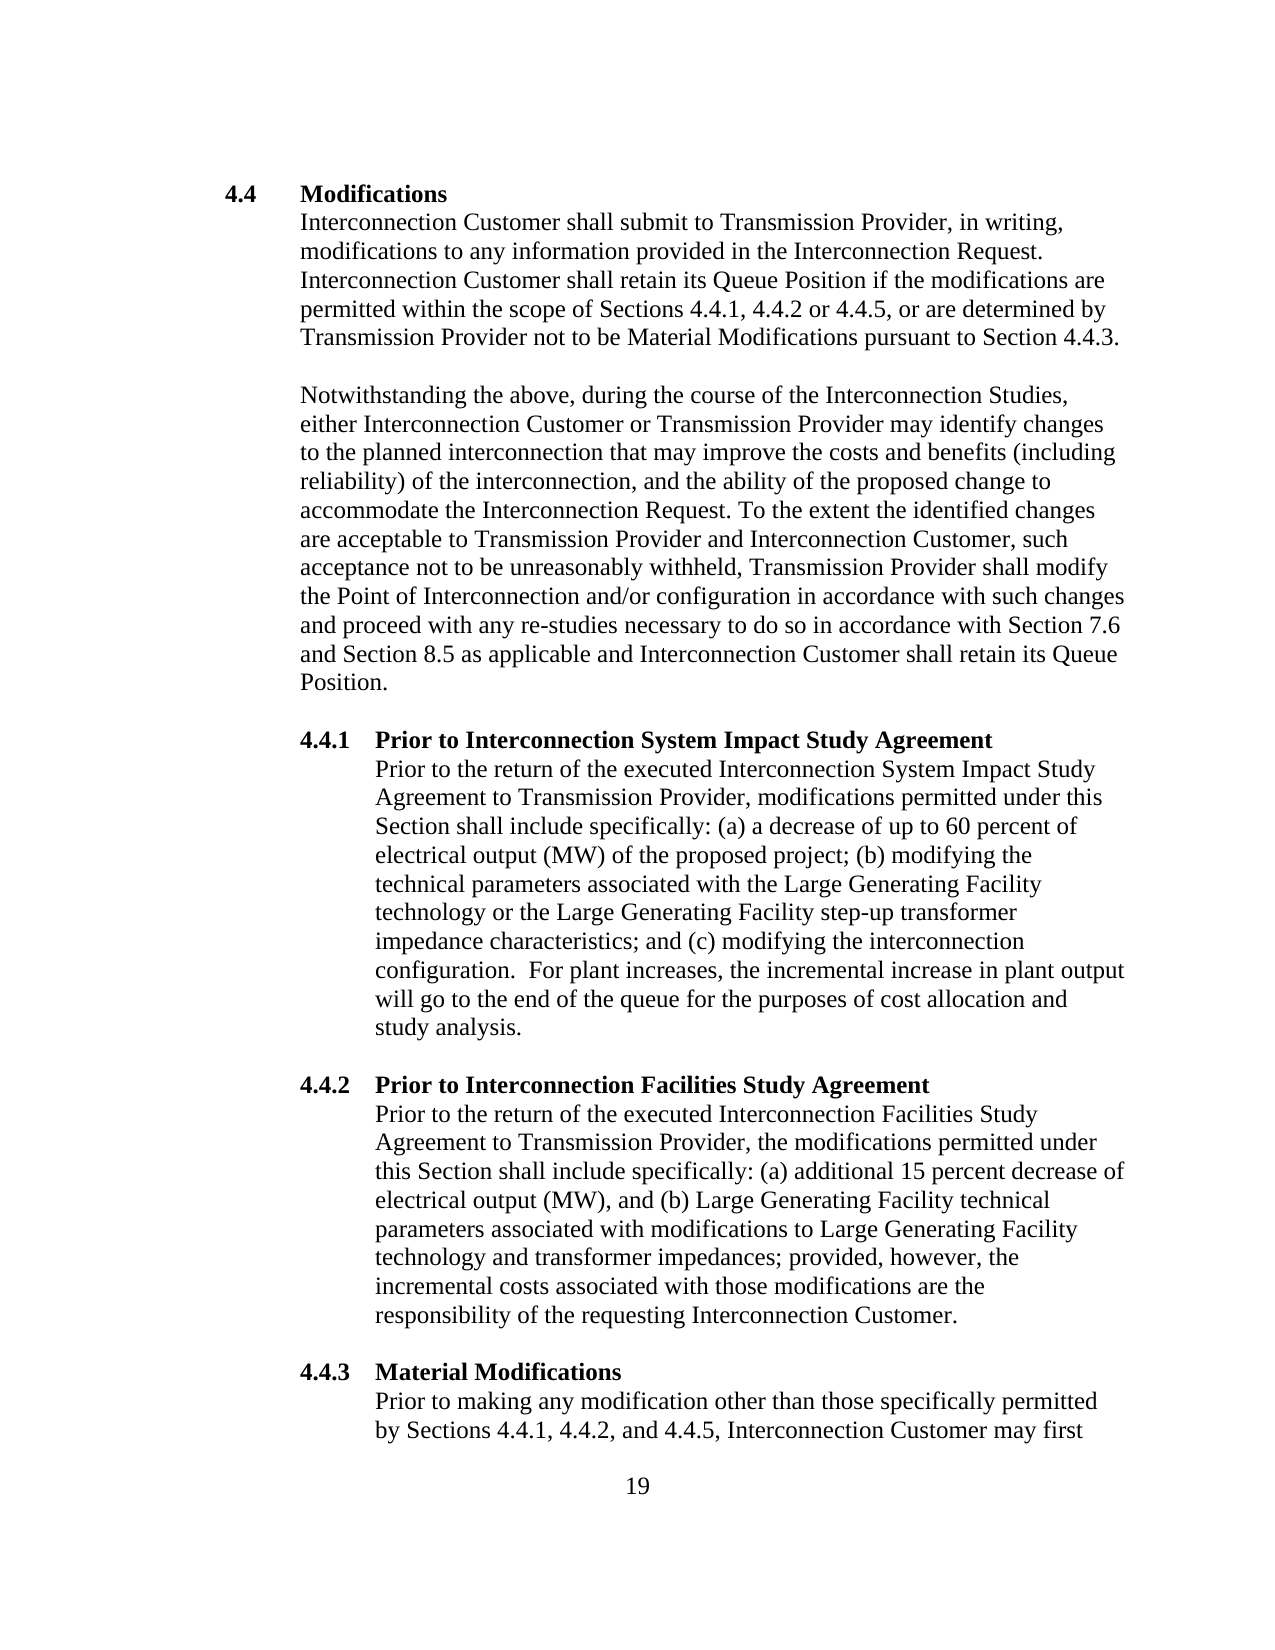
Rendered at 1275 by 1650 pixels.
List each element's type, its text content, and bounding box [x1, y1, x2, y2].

text Prior to the return of the executed Interconnection System Impact Study Agreement to Transmission Provider, modifications permitted under this Section shall include specifically: (a) a decrease of up to 60 percent of electrical output (MW) of the proposed project; (b) modifying the technical parameters associated with the Large Generating Facility technology or the Large Generating Facility step-up transformer impedance characteristics; and (c) modifying the interconnection configuration. For plant increases, the incremental increase in plant output will go to the end of the queue for the purposes of cost allocation and study analysis. [375, 754, 1125, 1041]
subtitle 4.4.3 Material Modifications [300, 1357, 1125, 1386]
text Notwithstanding the above, during the course of the Interconnection Studies, either Interconnection Customer or Transmission Provider may identify changes to the planned interconnection that may improve the costs and benefits (including reliability) of the interconnection, and the ability of the proposed change to accommodate the Interconnection Request. To the extent the identified changes are acceptable to Transmission Provider and Interconnection Customer, such acceptance not to be unreasonably withheld, Transmission Provider shall modify the Point of Interconnection and/or configuration in accordance with such changes and proceed with any re-studies necessary to do so in accordance with Section 7.6 and Section 8.5 as applicable and Interconnection Customer shall retain its Queue Position. [300, 380, 1125, 696]
text Interconnection Customer shall submit to Transmission Provider, in writing, modifications to any information provided in the Interconnection Request. Interconnection Customer shall retain its Queue Position if the modifications are permitted within the scope of Sections 4.4.1, 4.4.2 or 4.4.5, or are determined by Transmission Provider not to be Material Modifications pursuant to Section 4.4.3. [300, 207, 1125, 351]
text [375, 1386, 1125, 1444]
subtitle 4.4.2 Prior to Interconnection Facilities Study Agreement [300, 1070, 1125, 1099]
text Prior to the return of the executed Interconnection Facilities Study Agreement to Transmission Provider, the modifications permitted under this Section shall include specifically: (a) additional 15 percent decrease of electrical output (MW), and (b) Large Generating Facility technical parameters associated with modifications to Large Generating Facility technology and transformer impedances; provided, however, the incremental costs associated with those modifications are the responsibility of the requesting Interconnection Customer. [375, 1099, 1125, 1329]
subtitle 4.4 Modifications [225, 179, 1125, 207]
subtitle 4.4.1 Prior to Interconnection System Impact Study Agreement [300, 725, 1125, 754]
